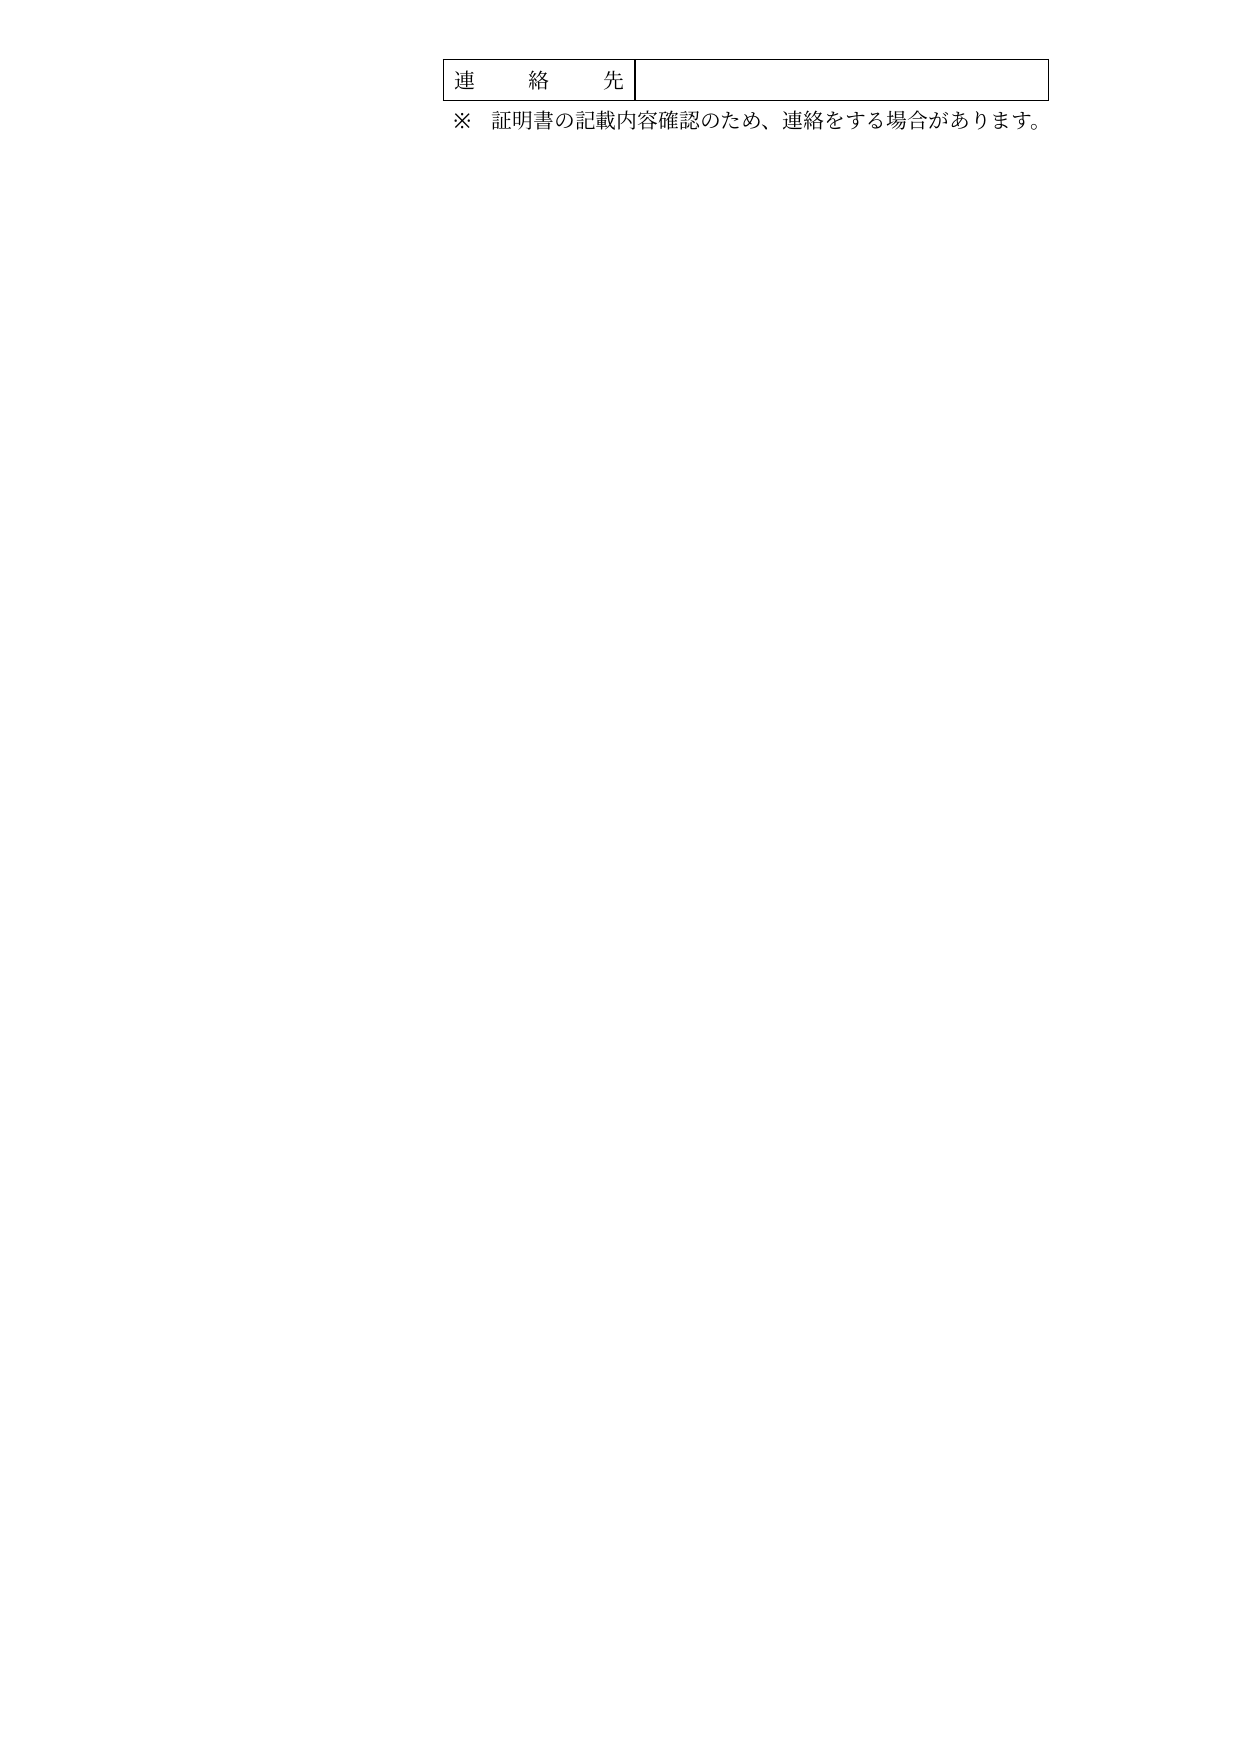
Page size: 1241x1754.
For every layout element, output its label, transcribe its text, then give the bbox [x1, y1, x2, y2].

text ※ 証明書の記載内容確認のため、連絡をする場合があります。 [89, 101, 1196, 139]
table_cell 連絡先 [444, 60, 634, 100]
table_cell [636, 60, 1048, 100]
